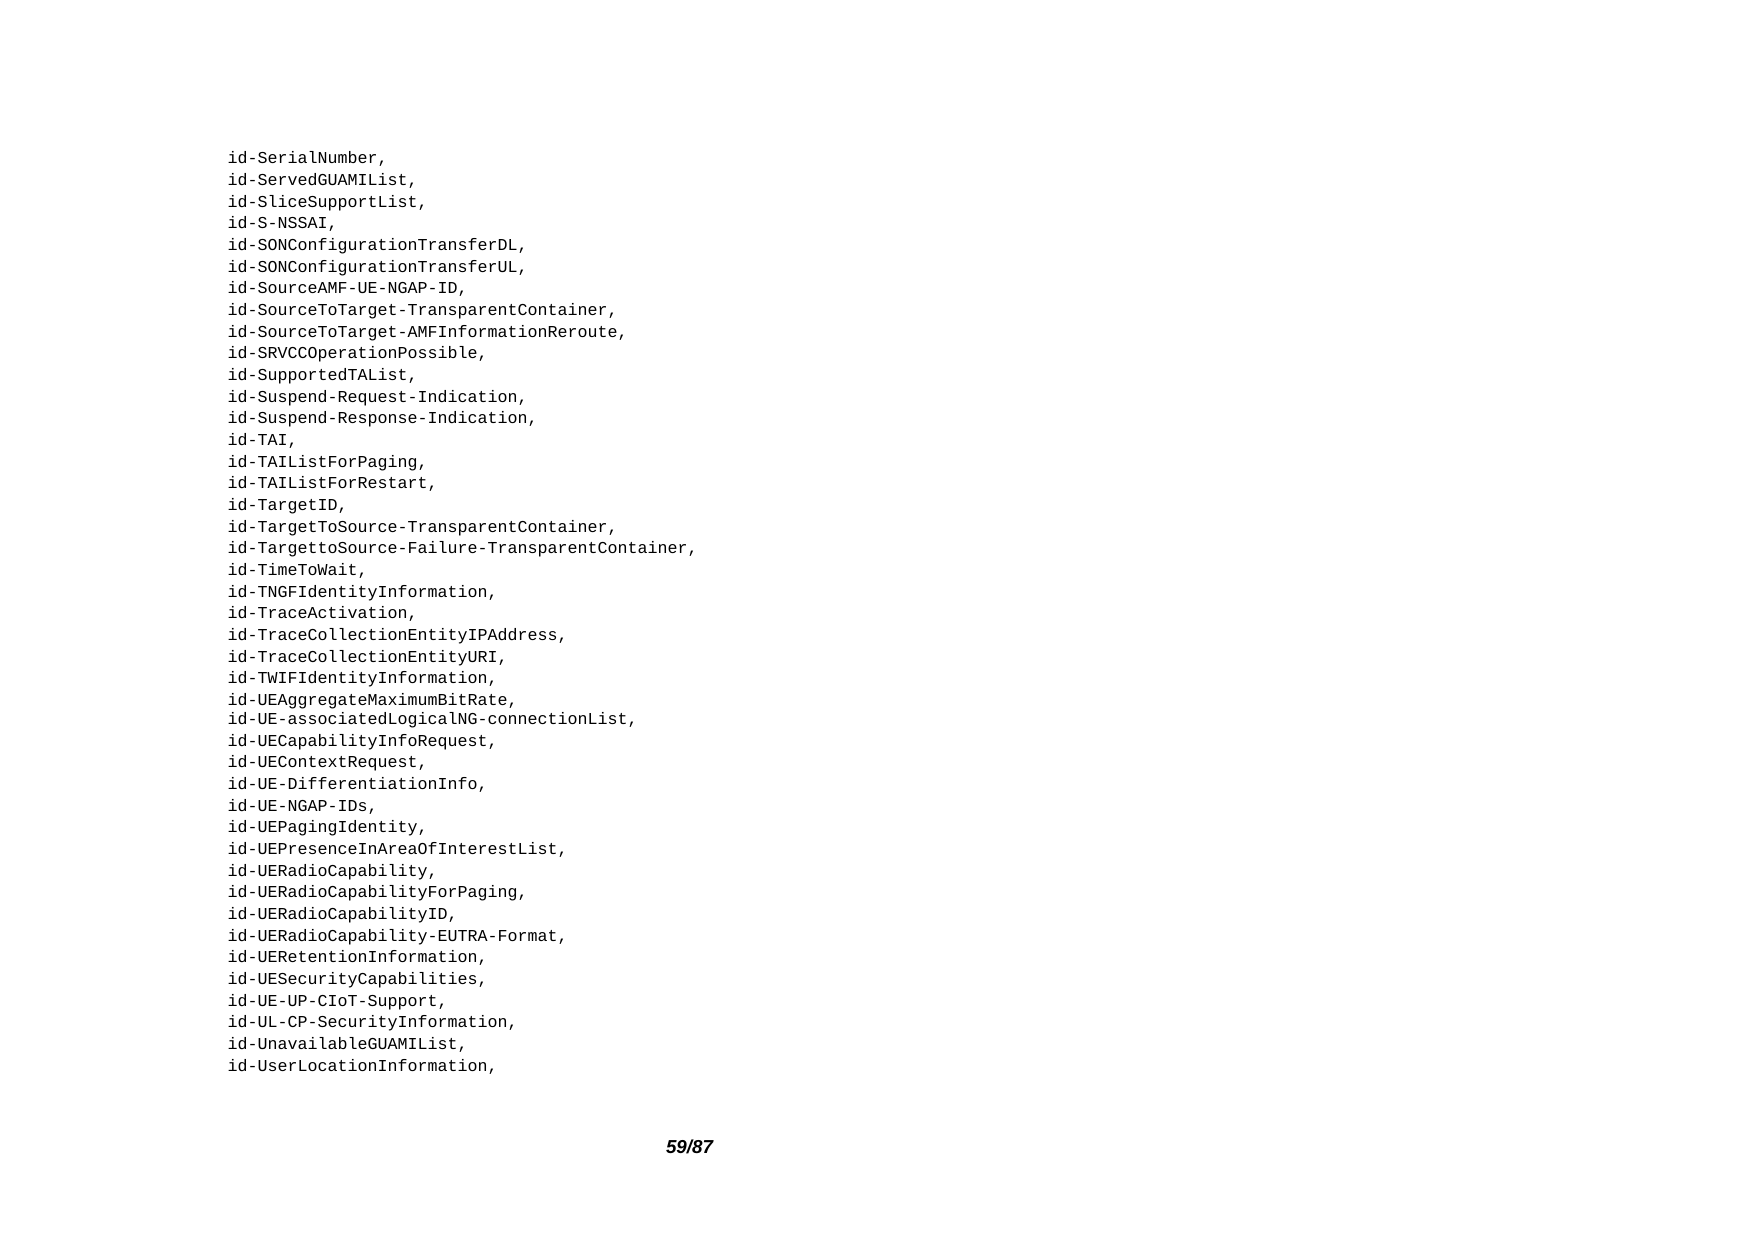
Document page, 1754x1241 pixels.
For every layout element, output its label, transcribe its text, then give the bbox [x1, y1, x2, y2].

text id-UE-DifferentiationInfo, [187, 776, 1567, 794]
text id-UEContextRequest, [187, 754, 1567, 773]
text id-S-NSSAI, [187, 215, 1567, 234]
text id-UE-associatedLogicalNG-connectionList, [187, 711, 1567, 729]
text id-UnavailableGUAMIList, [187, 1036, 1567, 1054]
text id-UEPagingIdentity, [187, 819, 1567, 838]
text id-Suspend-Request-Indication, [187, 388, 1567, 407]
text id-ServedGUAMIList, [187, 172, 1567, 191]
text id-TargetToSource-TransparentContainer, [187, 518, 1567, 537]
text id-TraceCollectionEntityIPAddress, [187, 627, 1567, 646]
text id-SRVCCOperationPossible, [187, 345, 1567, 364]
text id-UERadioCapability-EUTRA-Format, [187, 927, 1567, 946]
text id-UECapabilityInfoRequest, [187, 732, 1567, 751]
text id-SourceAMF-UE-NGAP-ID, [187, 280, 1567, 299]
text id-UL-CP-SecurityInformation, [187, 1014, 1567, 1033]
text id-UERadioCapabilityForPaging, [187, 884, 1567, 903]
text id-SourceToTarget-AMFInformationReroute, [187, 323, 1567, 342]
text id-TAIListForPaging, [187, 453, 1567, 472]
text id-UserLocationInformation, [187, 1057, 1567, 1076]
text id-SONConfigurationTransferDL, [187, 237, 1567, 256]
text id-SupportedTAList, [187, 367, 1567, 386]
text id-TraceCollectionEntityURI, [187, 648, 1567, 667]
text id-TraceActivation, [187, 605, 1567, 624]
text id-UERadioCapabilityID, [187, 906, 1567, 924]
text id-UESecurityCapabilities, [187, 971, 1567, 989]
text id-TWIFIdentityInformation, [187, 670, 1567, 689]
text id-TNGFIdentityInformation, [187, 583, 1567, 602]
text id-TimeToWait, [187, 562, 1567, 581]
text id-UE-UP-CIoT-Support, [187, 992, 1567, 1011]
text id-TargetID, [187, 497, 1567, 516]
text id-Suspend-Response-Indication, [187, 410, 1567, 429]
text id-TAIListForRestart, [187, 475, 1567, 494]
text id-SliceSupportList, [187, 193, 1567, 212]
text id-UERetentionInformation, [187, 949, 1567, 968]
text id-SerialNumber, [187, 150, 1567, 169]
text id-UE-NGAP-IDs, [187, 797, 1567, 816]
text id-TAI, [187, 432, 1567, 451]
text id-UERadioCapability, [187, 862, 1567, 881]
text id-SourceToTarget-TransparentContainer, [187, 302, 1567, 321]
text id-TargettoSource-Failure-TransparentContainer, [187, 540, 1567, 559]
text id-UEPresenceInAreaOfInterestList, [187, 841, 1567, 859]
text id-UEAggregateMaximumBitRate, [187, 692, 1567, 711]
text id-SONConfigurationTransferUL, [187, 258, 1567, 277]
